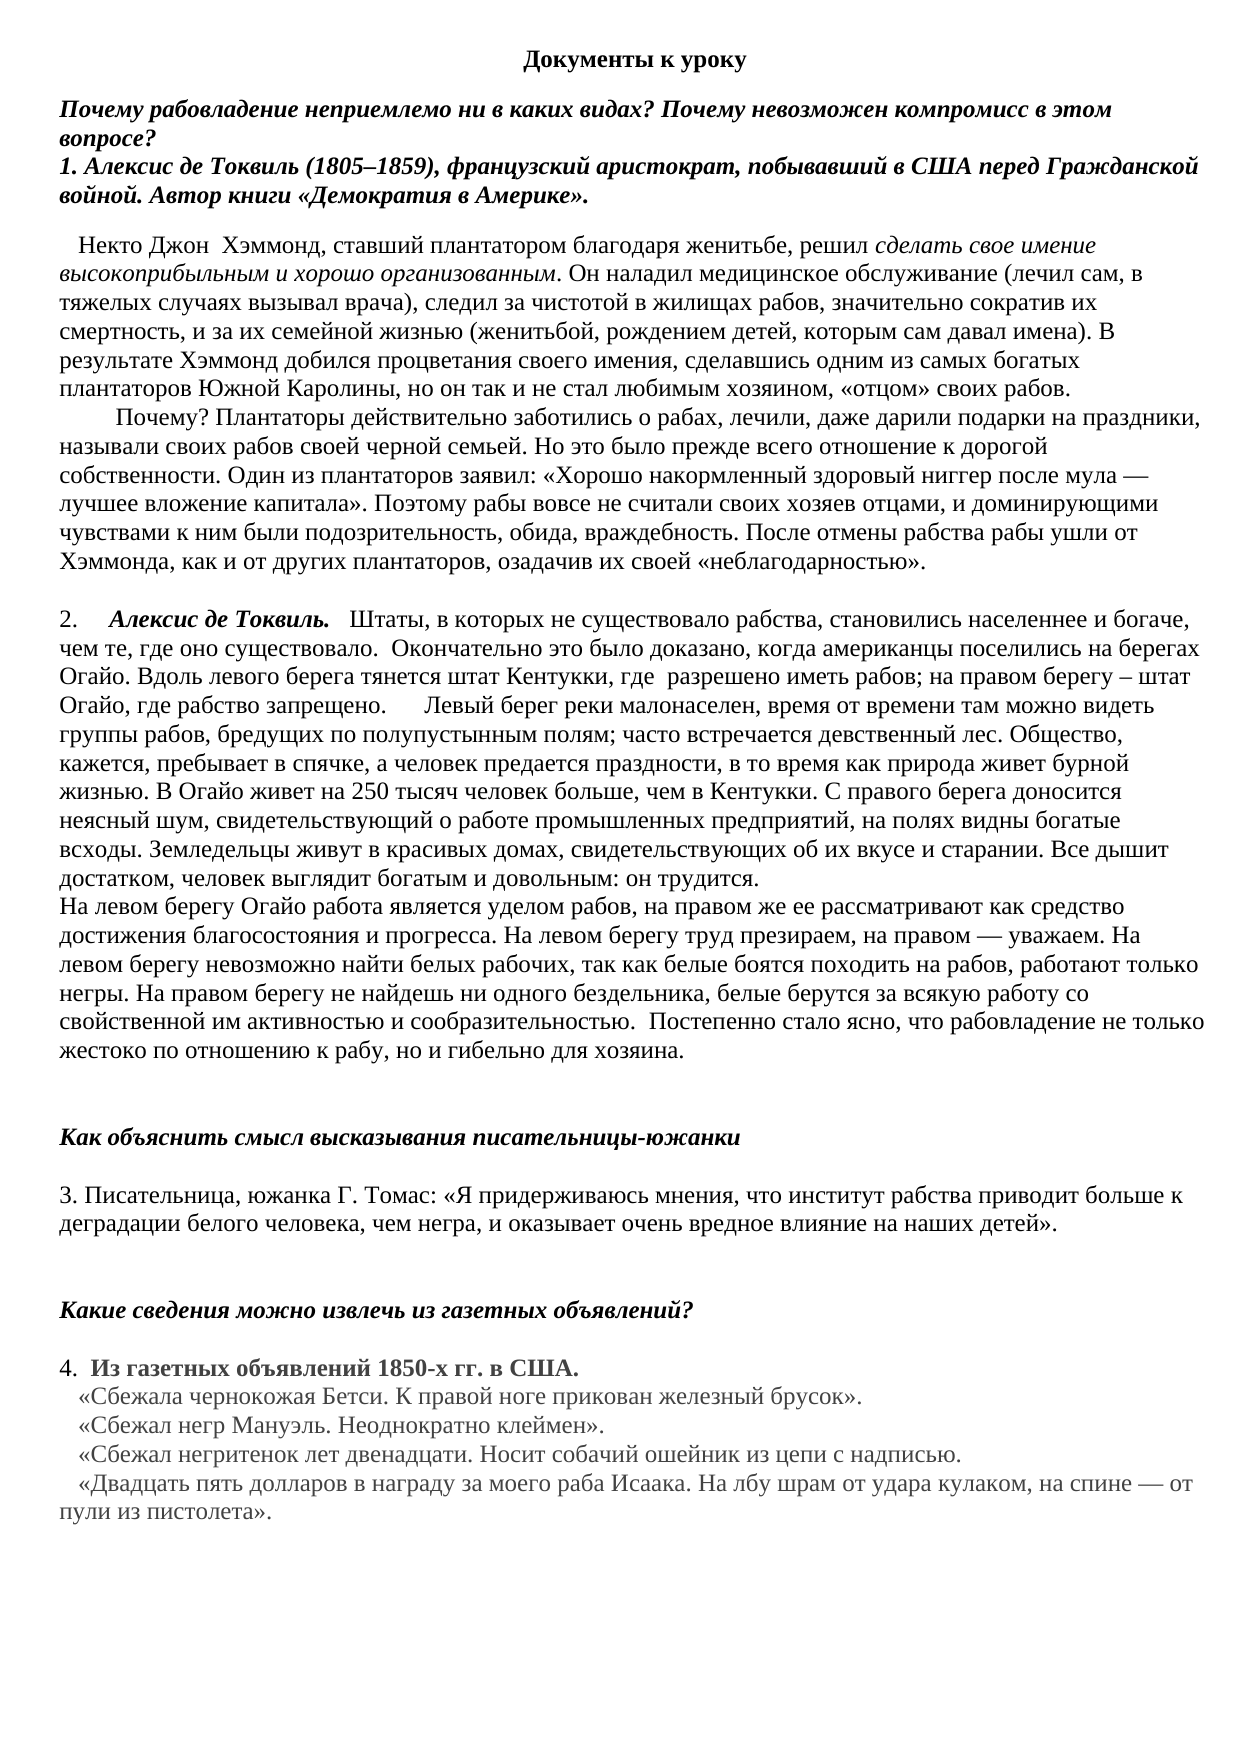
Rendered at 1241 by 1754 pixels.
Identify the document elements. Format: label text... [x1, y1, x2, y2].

text Некто Джон Хэммонд, ставший плантатором благодаря женитьбе, решил сделать свое имение высокоприбыльным и хорошо организованным. Он наладил медицинское обслуживание (лечил сам, в тяжелых случаях вызывал врача), следил за чистотой в жилищах рабов, значительно сократив их смертность, и за их семейной жизнью (женитьбой, рождением детей, которым сам давал имена). В результате Хэммонд добился процветания своего имения, сделавшись одним из самых богатых плантаторов Южной Каролины, но он так и не стал любимым хозяином, «отцом» своих рабов. Почему? Плантаторы действительно заботились о рабах, лечили, даже дарили подарки на праздники, называли своих рабов своей черной семьей. Но это было прежде всего отношение к дорогой собственности. Один из плантаторов заявил: «Хорошо накормленный здоровый ниггер после мула — лучшее вложение капитала». Поэтому рабы вовсе не считали своих хозяев отцами, и доминирующими чувствами к ним были подозрительность, обида, враждебность. После отмены рабства рабы ушли от Хэммонда, как и от других плантаторов, озадачив их своей «неблагодарностью». [59, 230, 1211, 575]
text 3. Писательница, южанка Г. Томас: «Я придерживаюсь мнения, что институт рабства приводит больше к деградации белого человека, чем негра, и оказывает очень вредное влияние на наших детей». [59, 1180, 1211, 1237]
text Документы к уроку [59, 44, 1211, 73]
text «Двадцать пять долларов в награду за моего раба Исаака. На лбу шрам от удара кулаком, на спине — от пули из пистолета». [59, 1468, 1211, 1525]
text «Сбежал негритенок лет двенадцати. Носит собачий ошейник из цепи с надписью. [59, 1439, 1211, 1468]
text Как объяснить смысл высказывания писательницы-южанки [59, 1093, 1211, 1151]
text «Сбежал негр Мануэль. Неоднократно клеймен». [59, 1410, 1211, 1439]
text 4. Из газетных объявлений 1850-х гг. в США. [59, 1353, 1211, 1381]
text 2. Алексис де Токвиль. Штаты, в которых не существовало рабства, становились населеннее и богаче, чем те, где оно существовало. Окончательно это было доказано, когда американцы поселились на берегах Огайо. Вдоль левого берега тянется штат Кентукки, где разрешено иметь рабов; на правом берегу – штат Огайо, где рабство запрещено. Левый берег реки малонаселен, время от времени там можно видеть группы рабов, бредущих по полупустынным полям; часто встречается девственный лес. Общество, кажется, пребывает в спячке, а человек предается праздности, в то время как природа живет бурной жизнью. В Огайо живет на 250 тысяч человек больше, чем в Кентукки. С правого берега доносится неясный шум, свидетельствующий о работе промышленных предприятий, на полях видны богатые всходы. Земледельцы живут в красивых домах, свидетельствующих об их вкусе и старании. Все дышит достатком, человек выглядит богатым и довольным: он трудится. На левом берегу Огайо работа является уделом рабов, на правом же ее рассматривают как средство достижения благосостояния и прогресса. На левом берегу труд презираем, на правом — уважаем. На левом берегу невозможно найти белых рабочих, так как белые боятся походить на рабов, работают только негры. На правом берегу не найдешь ни одного бездельника, белые берутся за всякую работу со свойственной им активностью и сообразительностью. Постепенно стало ясно, что рабовладение не только жестоко по отношению к рабу, но и гибельно для хозяина. [59, 604, 1211, 1064]
text Какие сведения можно извлечь из газетных объявлений? [59, 1295, 1211, 1324]
text Почему рабовладение неприемлемо ни в каких видах? Почему невозможен компромисс в этом вопросе? 1. Алексис де Токвиль (1805–1859), французский аристократ, побывавший в США перед Гражданской войной. Автор книги «Демократия в Америке». [59, 94, 1211, 209]
text «Сбежала чернокожая Бетси. К правой ноге прикован железный брусок». [59, 1381, 1211, 1410]
